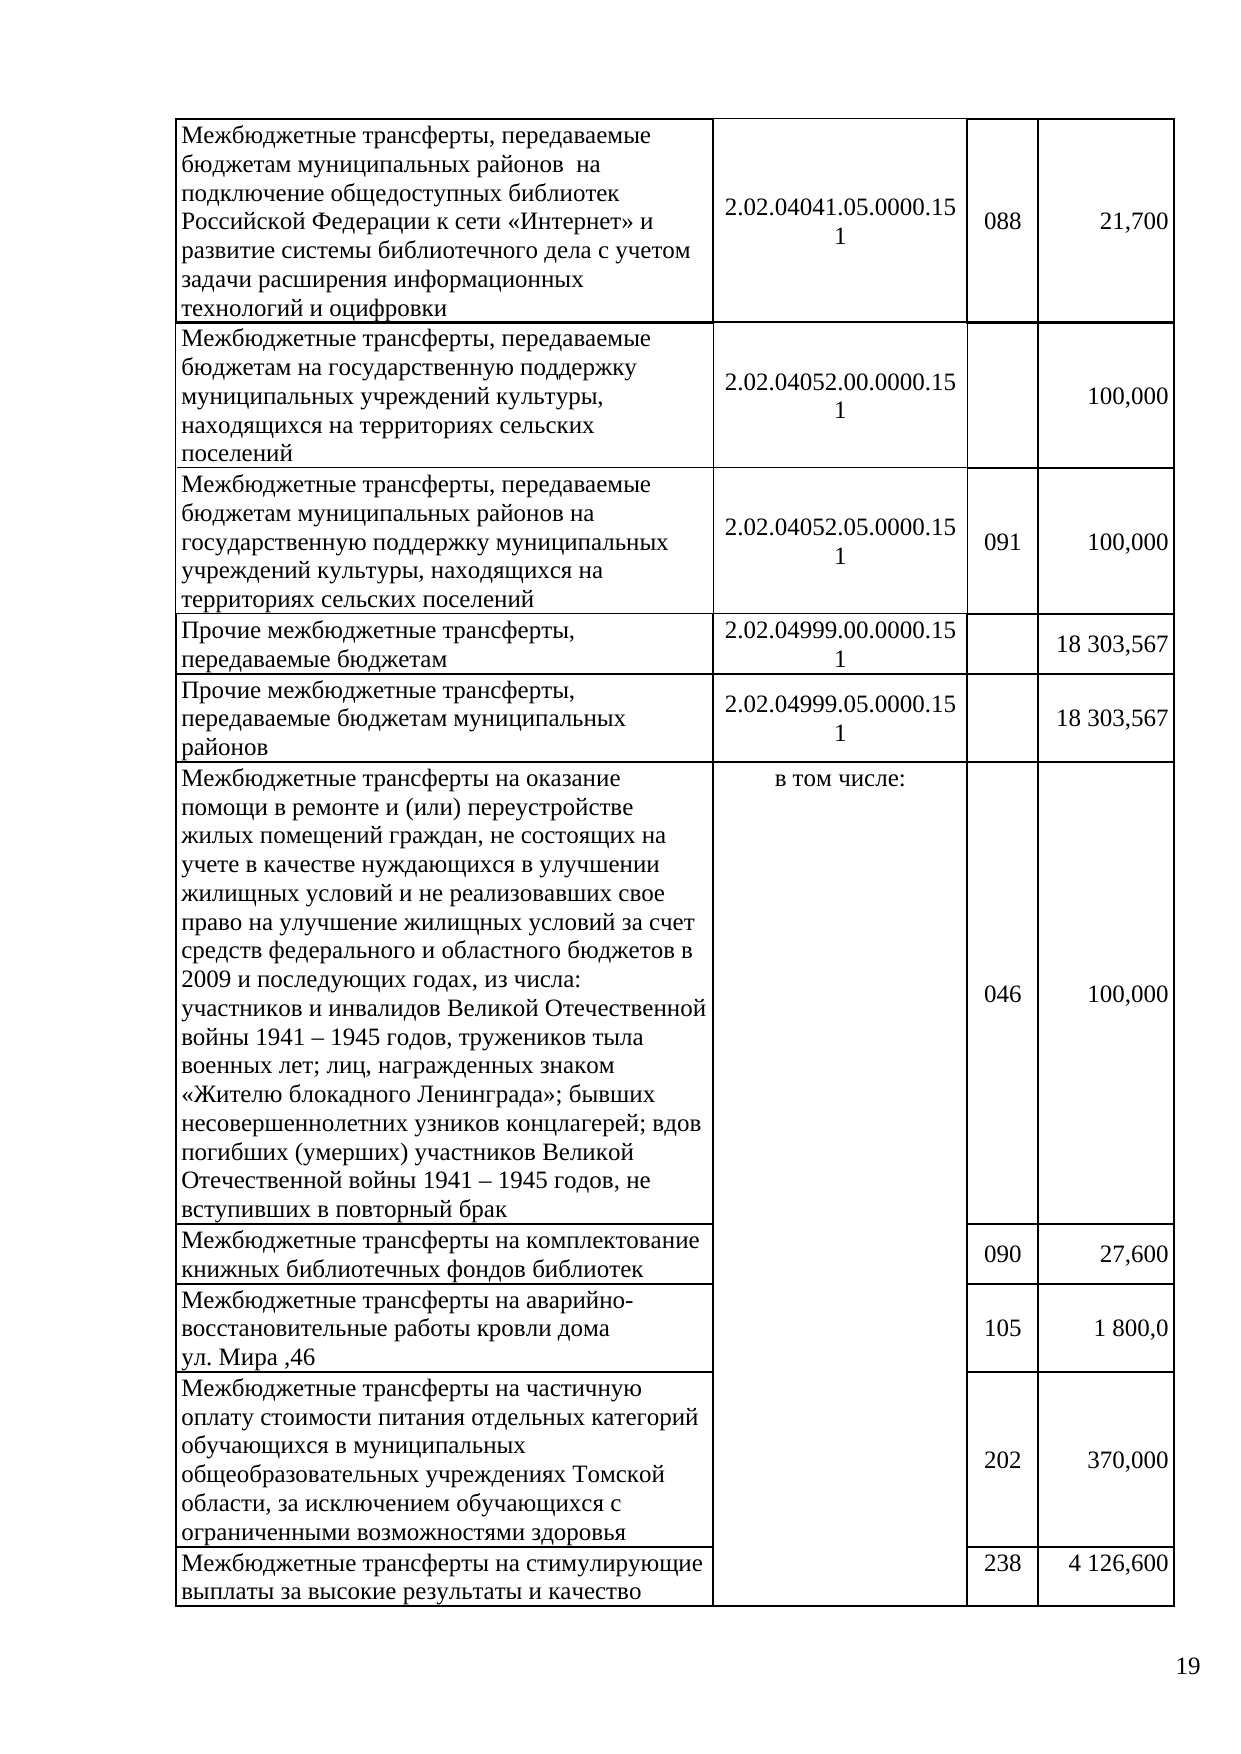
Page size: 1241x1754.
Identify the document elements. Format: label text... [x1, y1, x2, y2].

table_cell 2.02.04999.00.0000.151 [714, 614, 966, 673]
table_cell Прочие межбюджетные трансферты, передаваемые бюджетам муниципальных районов [177, 675, 712, 761]
table_cell 370,000 [1039, 1373, 1173, 1546]
table_cell 091 [968, 469, 1037, 613]
table_cell 1 800,0 [1039, 1285, 1173, 1371]
table_cell 046 [968, 763, 1037, 1223]
table_cell Межбюджетные трансферты, передаваемые бюджетам муниципальных районов на государственную поддержку муниципальных учреждений культуры, находящихся на территориях сельских поселений [176, 467, 713, 613]
table_cell 238 [968, 1548, 1037, 1605]
table_cell 100,000 [1039, 763, 1173, 1223]
table_cell 21,700 [1039, 120, 1173, 321]
table_cell 2.02.04999.05.0000.151 [714, 675, 966, 761]
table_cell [177, 1548, 712, 1605]
table_cell 088 [968, 120, 1037, 321]
table_cell в том числе: [714, 763, 966, 1605]
table_cell 18 303,567 [1039, 675, 1173, 761]
table_cell 100,000 [1039, 469, 1173, 613]
table_cell 4 126,600 [1039, 1548, 1173, 1605]
table_cell Межбюджетные трансферты на оказание помощи в ремонте и (или) переустройстве жилых помещений граждан, не состоящих на учете в качестве нуждающихся в улучшении жилищных условий и не реализовавших свое право на улучшение жилищных условий за счет средств федерального и областного бюджетов в 2009 и последующих годах, из числа: участников и инвалидов Великой Отечественной войны 1941 – 1945 годов, тружеников тыла военных лет; лиц, награжденных знаком «Жителю блокадного Ленинграда»; бывших несовершеннолетних узников концлагерей; вдов погибших (умерших) участников Великой Отечественной войны 1941 – 1945 годов, не вступивших в повторный брак [177, 763, 712, 1223]
table_cell 27,600 [1039, 1225, 1173, 1283]
table_cell [968, 615, 1037, 673]
table_cell [968, 675, 1037, 761]
table_cell 100,000 [1039, 324, 1173, 467]
table_cell 090 [968, 1225, 1037, 1283]
table_cell 18 303,567 [1039, 615, 1173, 673]
table_cell [968, 324, 1037, 467]
table_cell Прочие межбюджетные трансферты, передаваемые бюджетам [177, 614, 712, 673]
table_cell Межбюджетные трансферты, передаваемые бюджетам на государственную поддержку муниципальных учреждений культуры, находящихся на территориях сельских поселений [176, 324, 713, 467]
table_cell 202 [968, 1373, 1037, 1546]
table_cell 2.02.04052.00.0000.151 [714, 323, 967, 467]
table_cell Межбюджетные трансферты, передаваемые бюджетам муниципальных районов на подключение общедоступных библиотек Российской Федерации к сети «Интернет» и развитие системы библиотечного дела с учетом задачи расширения информационных технологий и оцифровки [177, 120, 712, 321]
table_cell Межбюджетные трансферты на частичную оплату стоимости питания отдельных категорий обучающихся в муниципальных общеобразовательных учреждениях Томской области, за исключением обучающихся с ограниченными возможностями здоровья [177, 1373, 712, 1546]
table_cell 105 [968, 1285, 1037, 1371]
table_cell 2.02.04041.05.0000.151 [714, 119, 966, 321]
table_cell Межбюджетные трансферты на комплектование книжных библиотечных фондов библиотек [177, 1225, 712, 1283]
table_cell Межбюджетные трансферты на аварийно-восстановительные работы кровли дома ул. Мира ,46 [177, 1285, 712, 1371]
table_cell 2.02.04052.05.0000.151 [714, 468, 967, 613]
